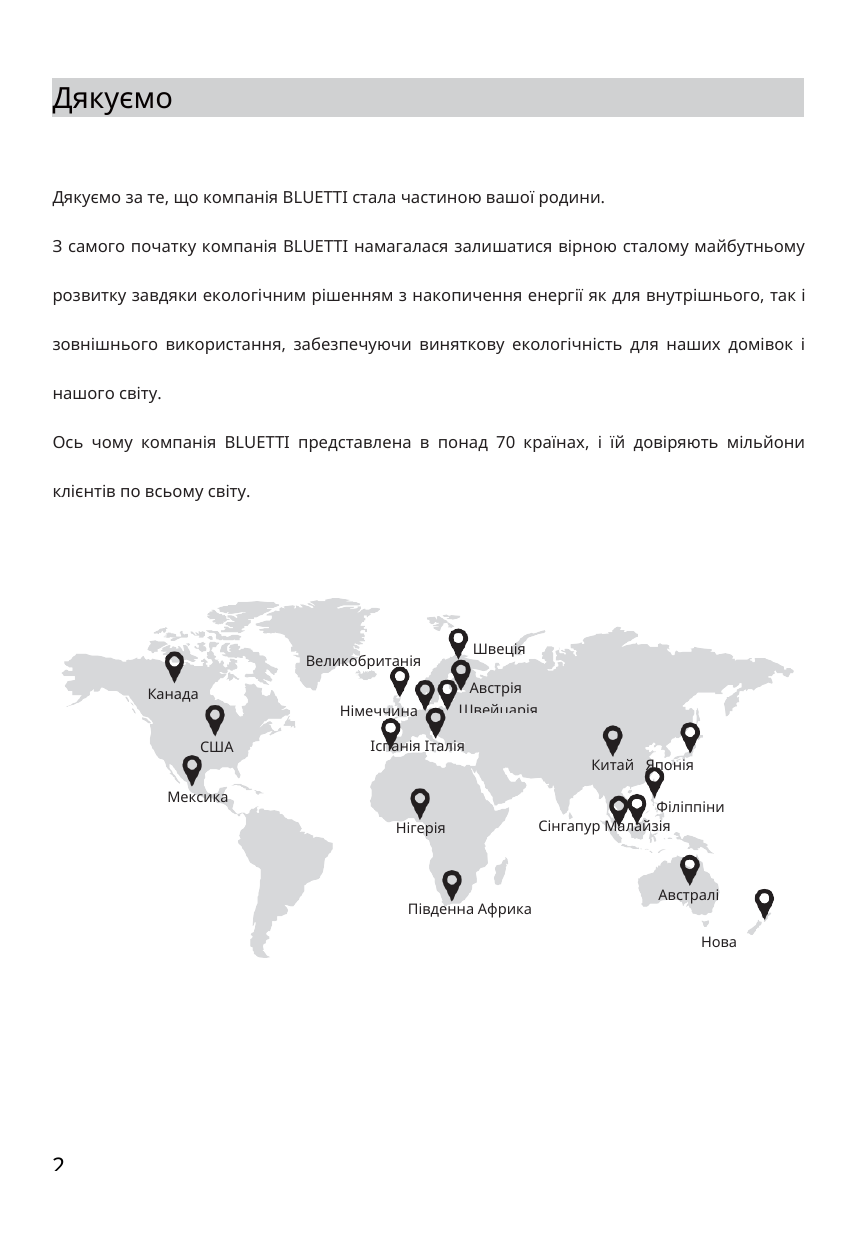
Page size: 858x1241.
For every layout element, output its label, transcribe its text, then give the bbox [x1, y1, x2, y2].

picture [61, 598, 794, 958]
text Ось чому компанія BLUETTI представлена в понад 70 країнах, і їй довіряють мільйони клієнтів по всьому світу. [52, 431, 806, 502]
text З самого початку компанія BLUETTI намагалася залишатися вірною сталому майбутньому розвитку завдяки екологічним рішенням з накопичення енергії як для внутрішнього, так і зовнішнього використання, забезпечуючи виняткову екологічність для наших домівок і нашого світу. [52, 235, 806, 404]
text Дякуємо за те, що компанія BLUETTI стала частиною вашої родини. [52, 186, 820, 208]
text Дякуємо [52, 77, 820, 117]
